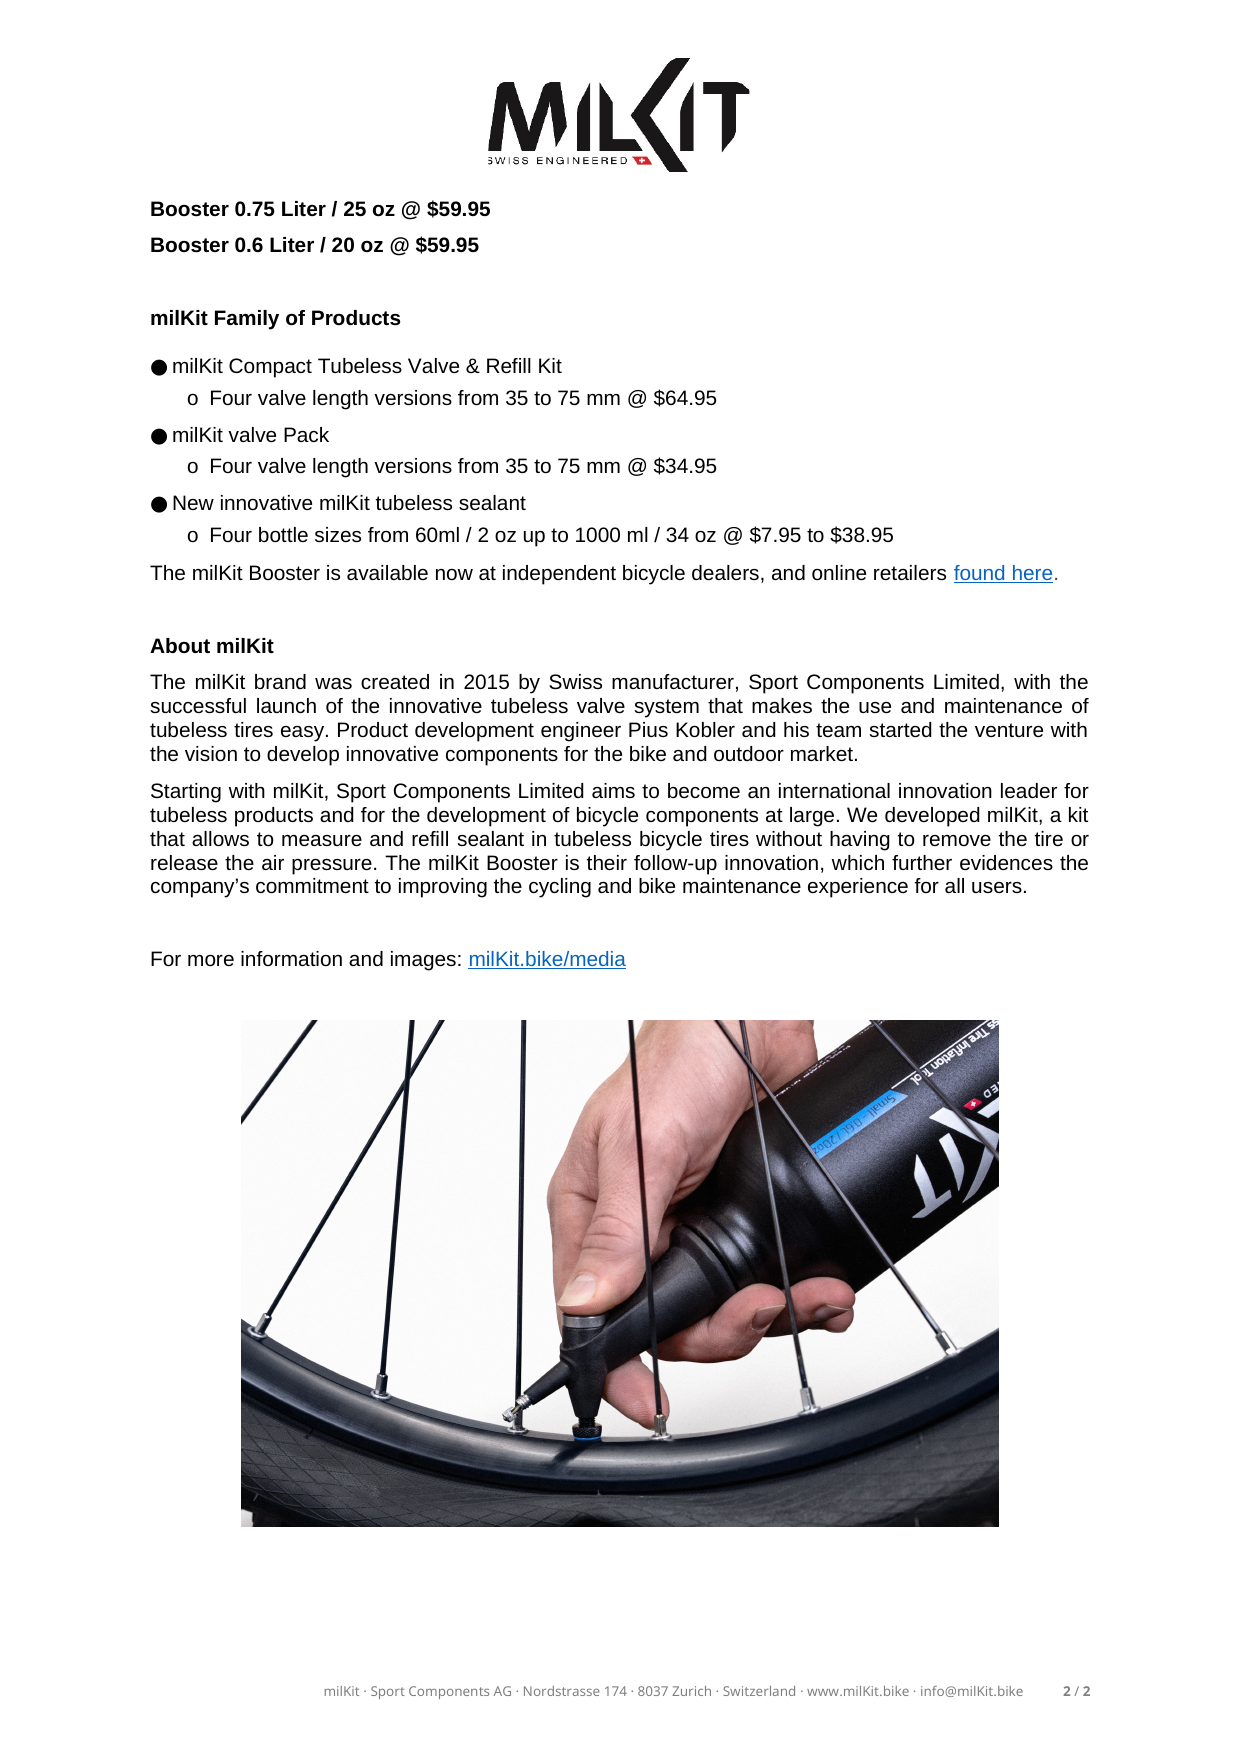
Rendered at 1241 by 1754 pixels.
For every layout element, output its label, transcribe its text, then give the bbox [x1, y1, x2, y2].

list Four valve length versions from 35 to 75 mm @ $64.95 [186, 385, 1095, 411]
picture [486, 58, 750, 171]
text For more information and images: milKit.bike/media [150, 947, 1090, 971]
text Starting with milKit, Sport Components Limited aims to become an international innovation leader for tubeless products and for the development of bicycle components at large. We developed milKit, a kit that allows to measure and refill sealant in tubeless bicycle tires without having to remove the tire or release the air pressure. The milKit Booster is their follow-up innovation, which further evidences the company’s commitment to improving the cycling and bike maintenance experience for all users. [150, 778, 1090, 898]
list Four bottle sizes from 60ml / 2 oz up to 1000 ml / 34 oz @ $7.95 to $38.95 [186, 522, 1095, 548]
text Booster 0.6 Liter / 20 oz @ $59.95 [150, 233, 1090, 257]
picture [241, 1020, 999, 1527]
text milKit Family of Products [150, 306, 1090, 330]
text Booster 0.75 Liter / 25 oz @ $59.95 [150, 197, 1090, 221]
text The milKit brand was created in 2015 by Swiss manufacturer, Sport Components Limited, with the successful launch of the innovative tubeless valve system that makes the use and maintenance of tubeless tires easy. Product development engineer Pius Kobler and his team started the venture with the vision to develop innovative components for the bike and outdoor market. [150, 670, 1090, 766]
list Four valve length versions from 35 to 75 mm @ $34.95 [186, 454, 1095, 480]
list New innovative milKit tubeless sealant [150, 480, 1095, 522]
text The milKit Booster is available now at independent bicycle dealers, and online retailers found here. [150, 561, 1090, 585]
list milKit valve Pack [150, 411, 1095, 454]
list milKit Compact Tubeless Valve & Refill Kit [150, 343, 1095, 385]
text About milKit [150, 634, 1090, 658]
